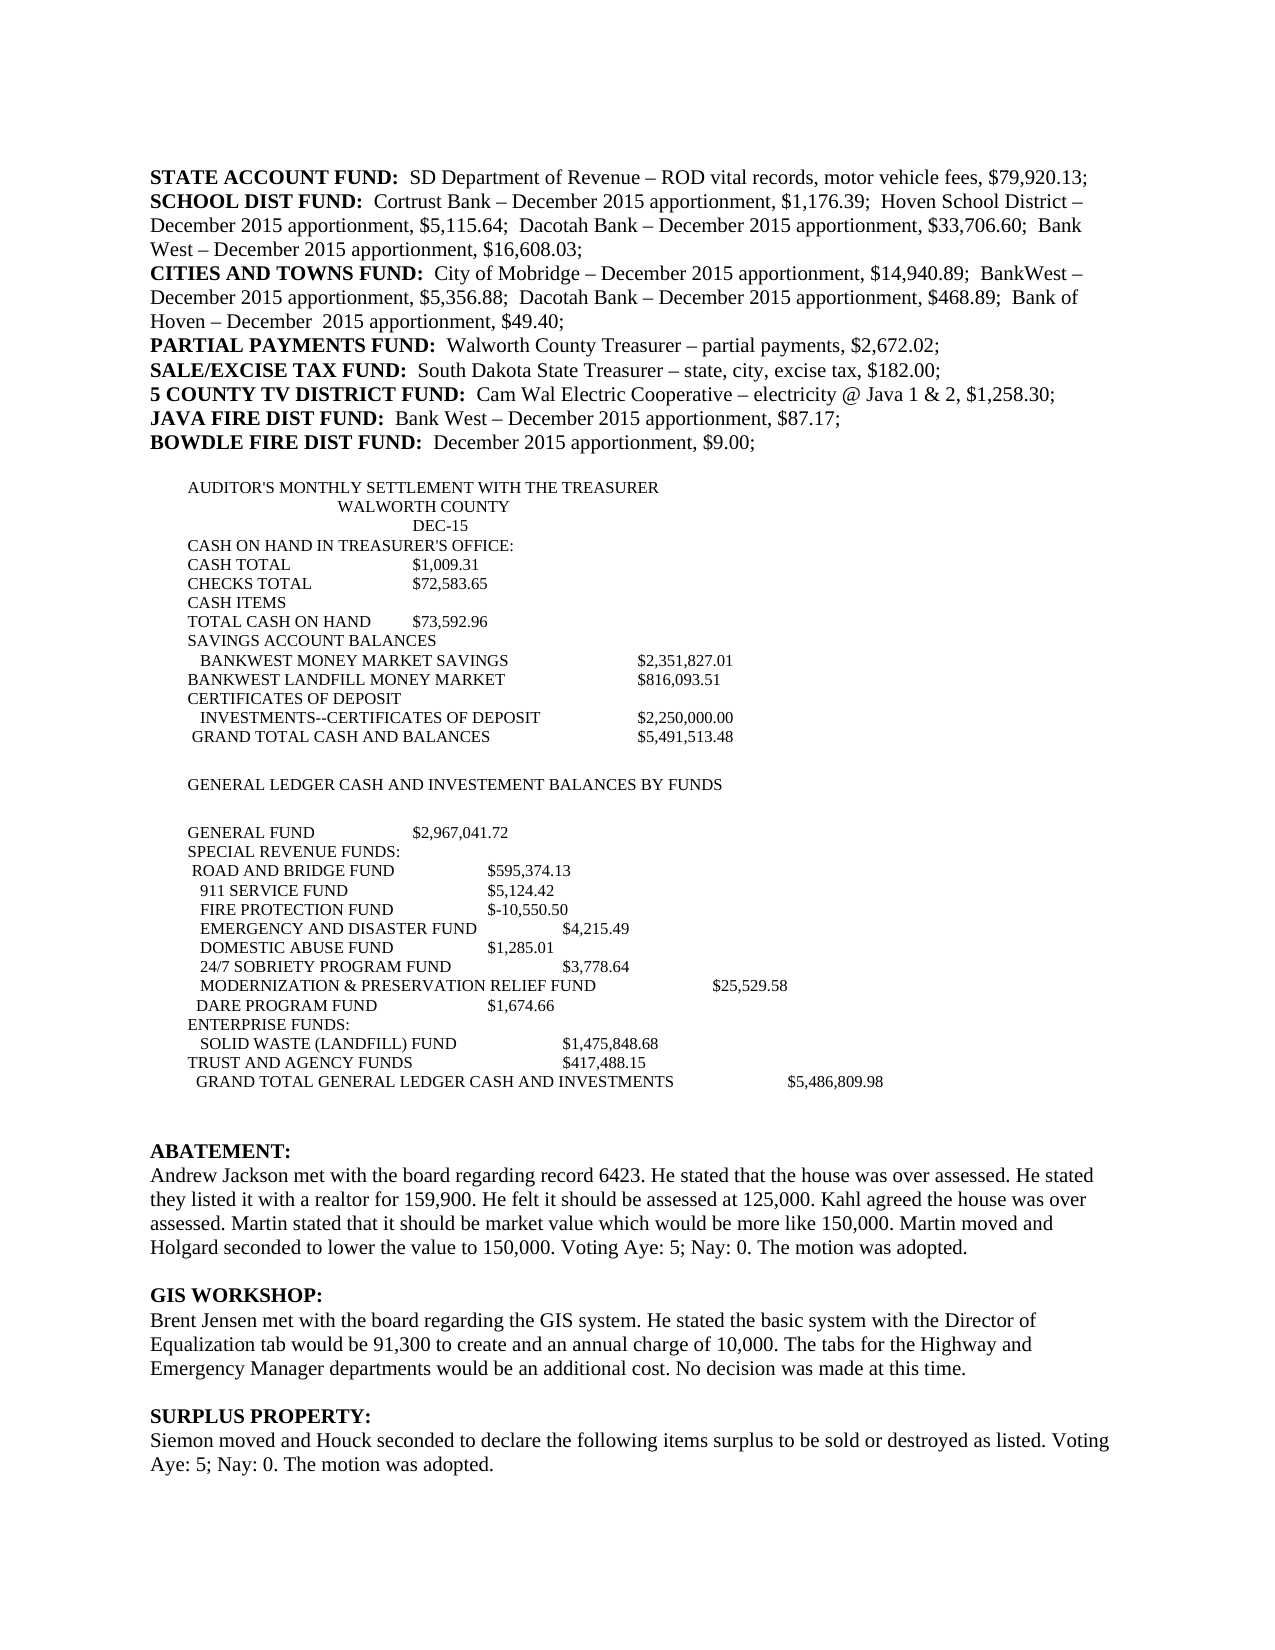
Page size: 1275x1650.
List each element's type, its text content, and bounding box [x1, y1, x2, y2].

text SAVINGS ACCOUNT BALANCES [187, 631, 1087, 650]
text CERTIFICATES OF DEPOSIT [187, 689, 1087, 708]
text GENERAL FUND $2,967,041.72 [187, 823, 1087, 842]
text CASH ITEMS [187, 593, 1087, 612]
text SURPLUS PROPERTY: [150, 1404, 1125, 1428]
text Brent Jensen met with the board regarding the GIS system. He stated the basic system with the Director of Equalization tab would be 91,300 to create and an annual charge of 10,000. The tabs for the Highway and Emergency Manager departments would be an additional cost. No decision was made at this time. [150, 1307, 1125, 1380]
text Siemon moved and Houck seconded to declare the following items surplus to be sold or destroyed as listed. Voting Aye: 5; Nay: 0. The motion was adopted. [150, 1428, 1125, 1476]
text 5 COUNTY TV DISTRICT FUND: Cam Wal Electric Cooperative – electricity @ Java 1 & 2, $1,258.30; [150, 382, 1125, 406]
text JAVA FIRE DIST FUND: Bank West – December 2015 apportionment, $87.17; [150, 406, 1125, 430]
text WALWORTH COUNTY [187, 497, 1087, 516]
text TOTAL CASH ON HAND $73,592.96 [187, 612, 1087, 631]
text DARE PROGRAM FUND $1,674.66 [187, 995, 1087, 1014]
text 24/7 SOBRIETY PROGRAM FUND $3,778.64 [187, 957, 1087, 976]
text DEC-15 [187, 516, 1087, 535]
text PARTIAL PAYMENTS FUND: Walworth County Treasurer – partial payments, $2,672.02; [150, 333, 1125, 357]
text STATE ACCOUNT FUND: SD Department of Revenue – ROD vital records, motor vehicle fees, $79,920.13; [150, 165, 1125, 189]
text GRAND TOTAL CASH AND BALANCES $5,491,513.48 [187, 727, 1087, 746]
text CHECKS TOTAL $72,583.65 [187, 574, 1087, 593]
text SPECIAL REVENUE FUNDS: [187, 842, 1087, 861]
text BOWDLE FIRE DIST FUND: December 2015 apportionment, $9.00; [150, 430, 1125, 454]
text GIS WORKSHOP: [150, 1283, 1125, 1307]
text CASH ON HAND IN TREASURER'S OFFICE: [187, 535, 1087, 554]
text ABATEMENT: [150, 1139, 1125, 1163]
text GENERAL LEDGER CASH AND INVESTEMENT BALANCES BY FUNDS [187, 775, 1087, 794]
text BANKWEST LANDFILL MONEY MARKET $816,093.51 [187, 669, 1087, 689]
text SCHOOL DIST FUND: Cortrust Bank – December 2015 apportionment, $1,176.39; Hoven School District – December 2015 apportionment, $5,115.64; Dacotah Bank – December 2015 apportionment, $33,706.60; Bank West – December 2015 apportionment, $16,608.03; [150, 189, 1125, 261]
text SOLID WASTE (LANDFILL) FUND $1,475,848.68 [187, 1034, 1087, 1053]
text AUDITOR'S MONTHLY SETTLEMENT WITH THE TREASURER [187, 478, 1087, 497]
text GRAND TOTAL GENERAL LEDGER CASH AND INVESTMENTS $5,486,809.98 [187, 1072, 1087, 1091]
text ROAD AND BRIDGE FUND $595,374.13 [187, 861, 1087, 880]
text BANKWEST MONEY MARKET SAVINGS $2,351,827.01 [187, 650, 1087, 669]
text TRUST AND AGENCY FUNDS $417,488.15 [187, 1053, 1087, 1072]
text CITIES AND TOWNS FUND: City of Mobridge – December 2015 apportionment, $14,940.89; BankWest – December 2015 apportionment, $5,356.88; Dacotah Bank – December 2015 apportionment, $468.89; Bank of Hoven – December 2015 apportionment, $49.40; [150, 261, 1125, 333]
text CASH TOTAL $1,009.31 [187, 554, 1087, 574]
text INVESTMENTS--CERTIFICATES OF DEPOSIT $2,250,000.00 [187, 708, 1087, 727]
text Andrew Jackson met with the board regarding record 6423. He stated that the house was over assessed. He stated they listed it with a realtor for 159,900. He felt it should be assessed at 125,000. Kahl agreed the house was over assessed. Martin stated that it should be market value which would be more like 150,000. Martin moved and Holgard seconded to lower the value to 150,000. Voting Aye: 5; Nay: 0. The motion was adopted. [150, 1163, 1125, 1259]
text SALE/EXCISE TAX FUND: South Dakota State Treasurer – state, city, excise tax, $182.00; [150, 357, 1125, 382]
text ENTERPRISE FUNDS: [187, 1014, 1087, 1034]
text EMERGENCY AND DISASTER FUND $4,215.49 [187, 919, 1087, 938]
text DOMESTIC ABUSE FUND $1,285.01 [187, 938, 1087, 957]
text MODERNIZATION & PRESERVATION RELIEF FUND $25,529.58 [187, 976, 1087, 995]
text FIRE PROTECTION FUND $-10,550.50 [187, 899, 1087, 919]
text 911 SERVICE FUND $5,124.42 [187, 880, 1087, 899]
